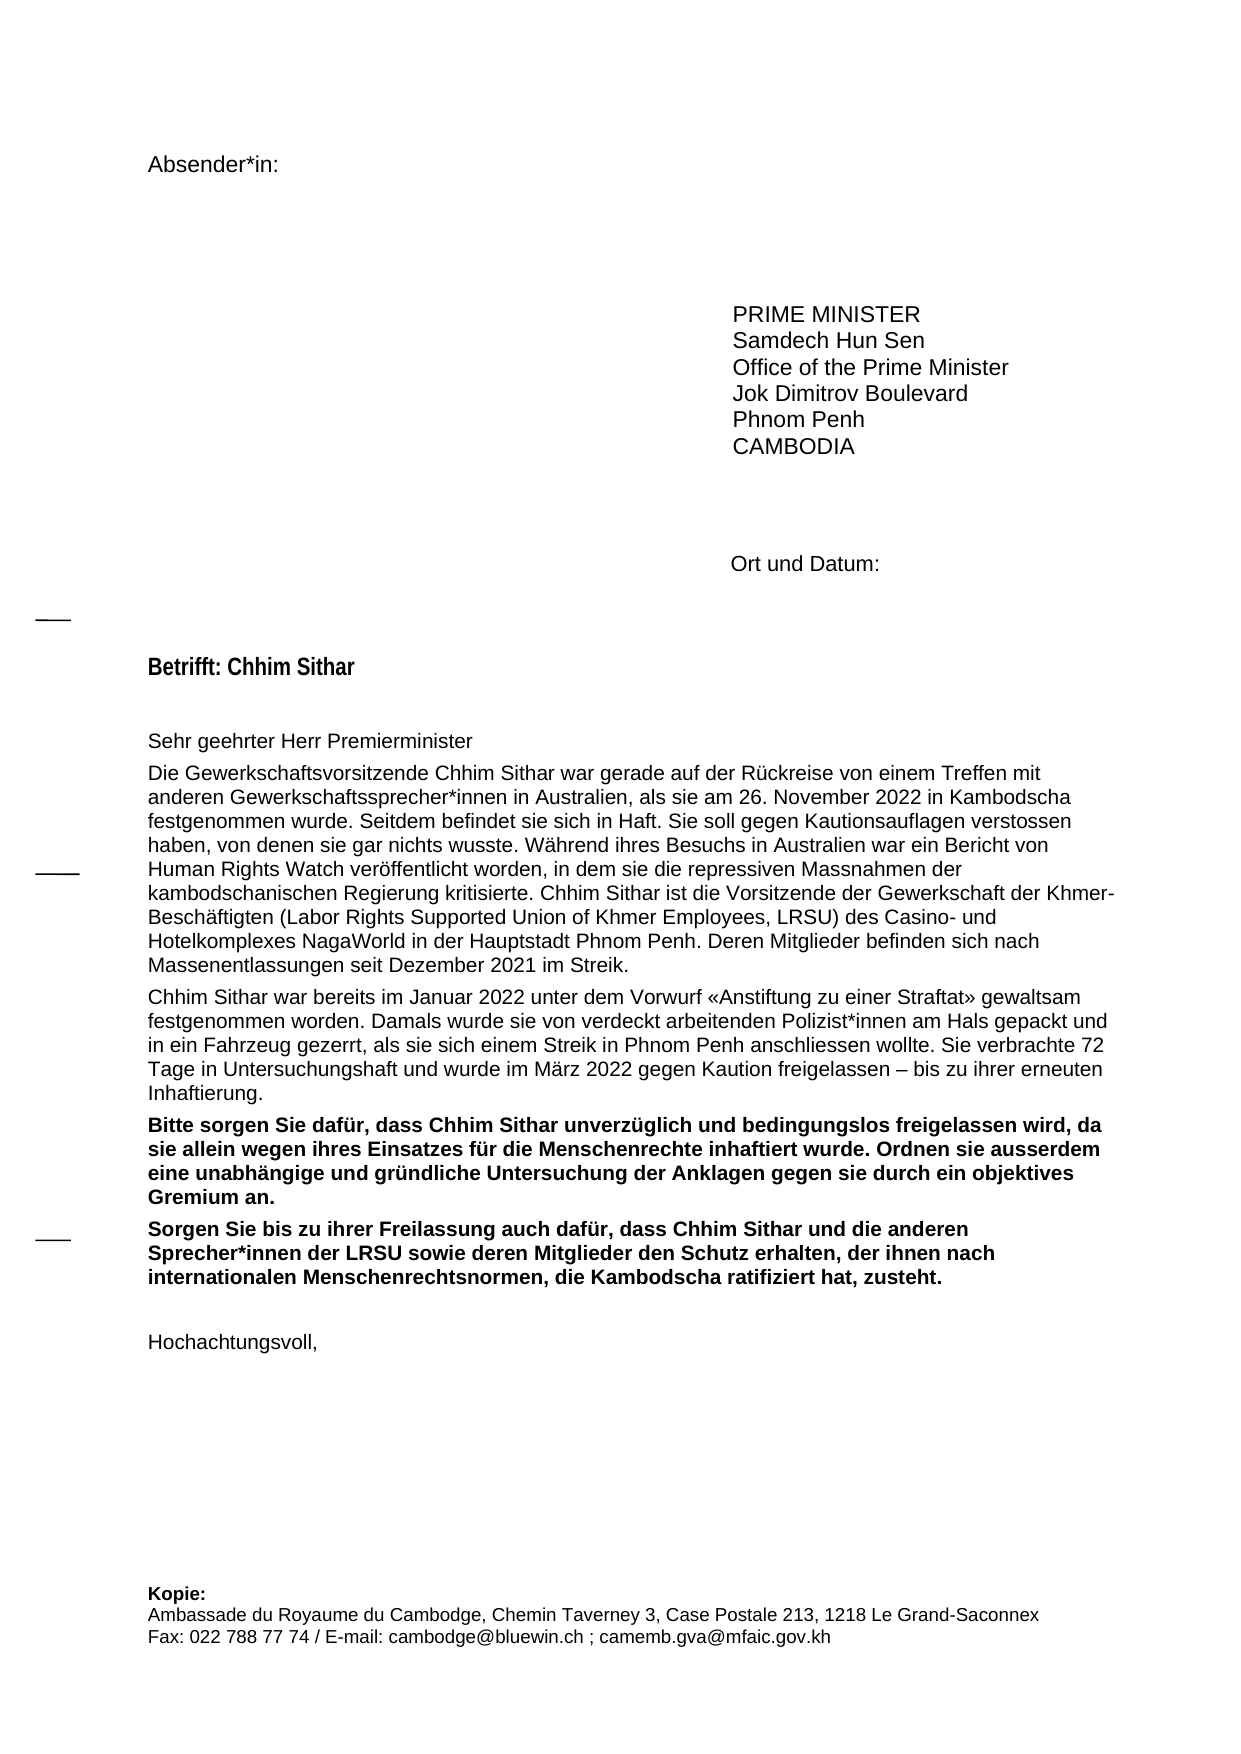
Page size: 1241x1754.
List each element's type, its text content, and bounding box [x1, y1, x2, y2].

text Chhim Sithar war bereits im Januar 2022 unter dem Vorwurf «Anstiftung zu einer Straftat» gewaltsam festgenommen worden. Damals wurde sie von verdeckt arbeitenden Polizist*innen am Hals gepackt und in ein Fahrzeug gezerrt, als sie sich einem Streik in Phnom Penh anschliessen wollte. Sie verbrachte 72 Tage in Untersuchungshaft und wurde im März 2022 gegen Kaution freigelassen – bis zu ihrer erneuten Inhaftierung. [148, 985, 1122, 1104]
text Hochachtungsvoll, [148, 1329, 1122, 1353]
text Betrifft: Chhim Sithar [148, 652, 1122, 681]
text Die Gewerkschaftsvorsitzende Chhim Sithar war gerade auf der Rückreise von einem Treffen mit anderen Gewerkschaftssprecher*innen in Australien, als sie am 26. November 2022 in Kambodscha festgenommen wurde. Seitdem befindet sie sich in Haft. Sie soll gegen Kautionsauflagen verstossen haben, von denen sie gar nichts wusste. Während ihres Besuchs in Australien war ein Bericht von Human Rights Watch veröffentlicht worden, in dem sie die repressiven Massnahmen der kambodschanischen Regierung kritisierte. Chhim Sithar ist die Vorsitzende der Gewerkschaft der Khmer-Beschäftigten (Labor Rights Supported Union of Khmer Employees, LRSU) des Casino- und Hotelkomplexes NagaWorld in der Hauptstadt Phnom Penh. Deren Mitglieder befinden sich nach Massenentlassungen seit Dezember 2021 im Streik. [148, 761, 1122, 976]
text Bitte sorgen Sie dafür, dass Chhim Sithar unverzüglich und bedingungslos freigelassen wird, da sie allein wegen ihres Einsatzes für die Menschenrechte inhaftiert wurde. Ordnen sie ausserdem eine unabhängige und gründliche Untersuchung der Anklagen gegen sie durch ein objektives Gremium an. [148, 1113, 1122, 1209]
text Sorgen Sie bis zu ihrer Freilassung auch dafür, dass Chhim Sithar und die anderen Sprecher*innen der LRSU sowie deren Mitglieder den Schutz erhalten, der ihnen nach internationalen Menschenrechtsnormen, die Kambodscha ratifiziert hat, zusteht. [148, 1217, 1122, 1289]
text Ort und Datum: [148, 551, 1122, 576]
text Sehr geehrter Herr Premierminister [148, 728, 1122, 752]
